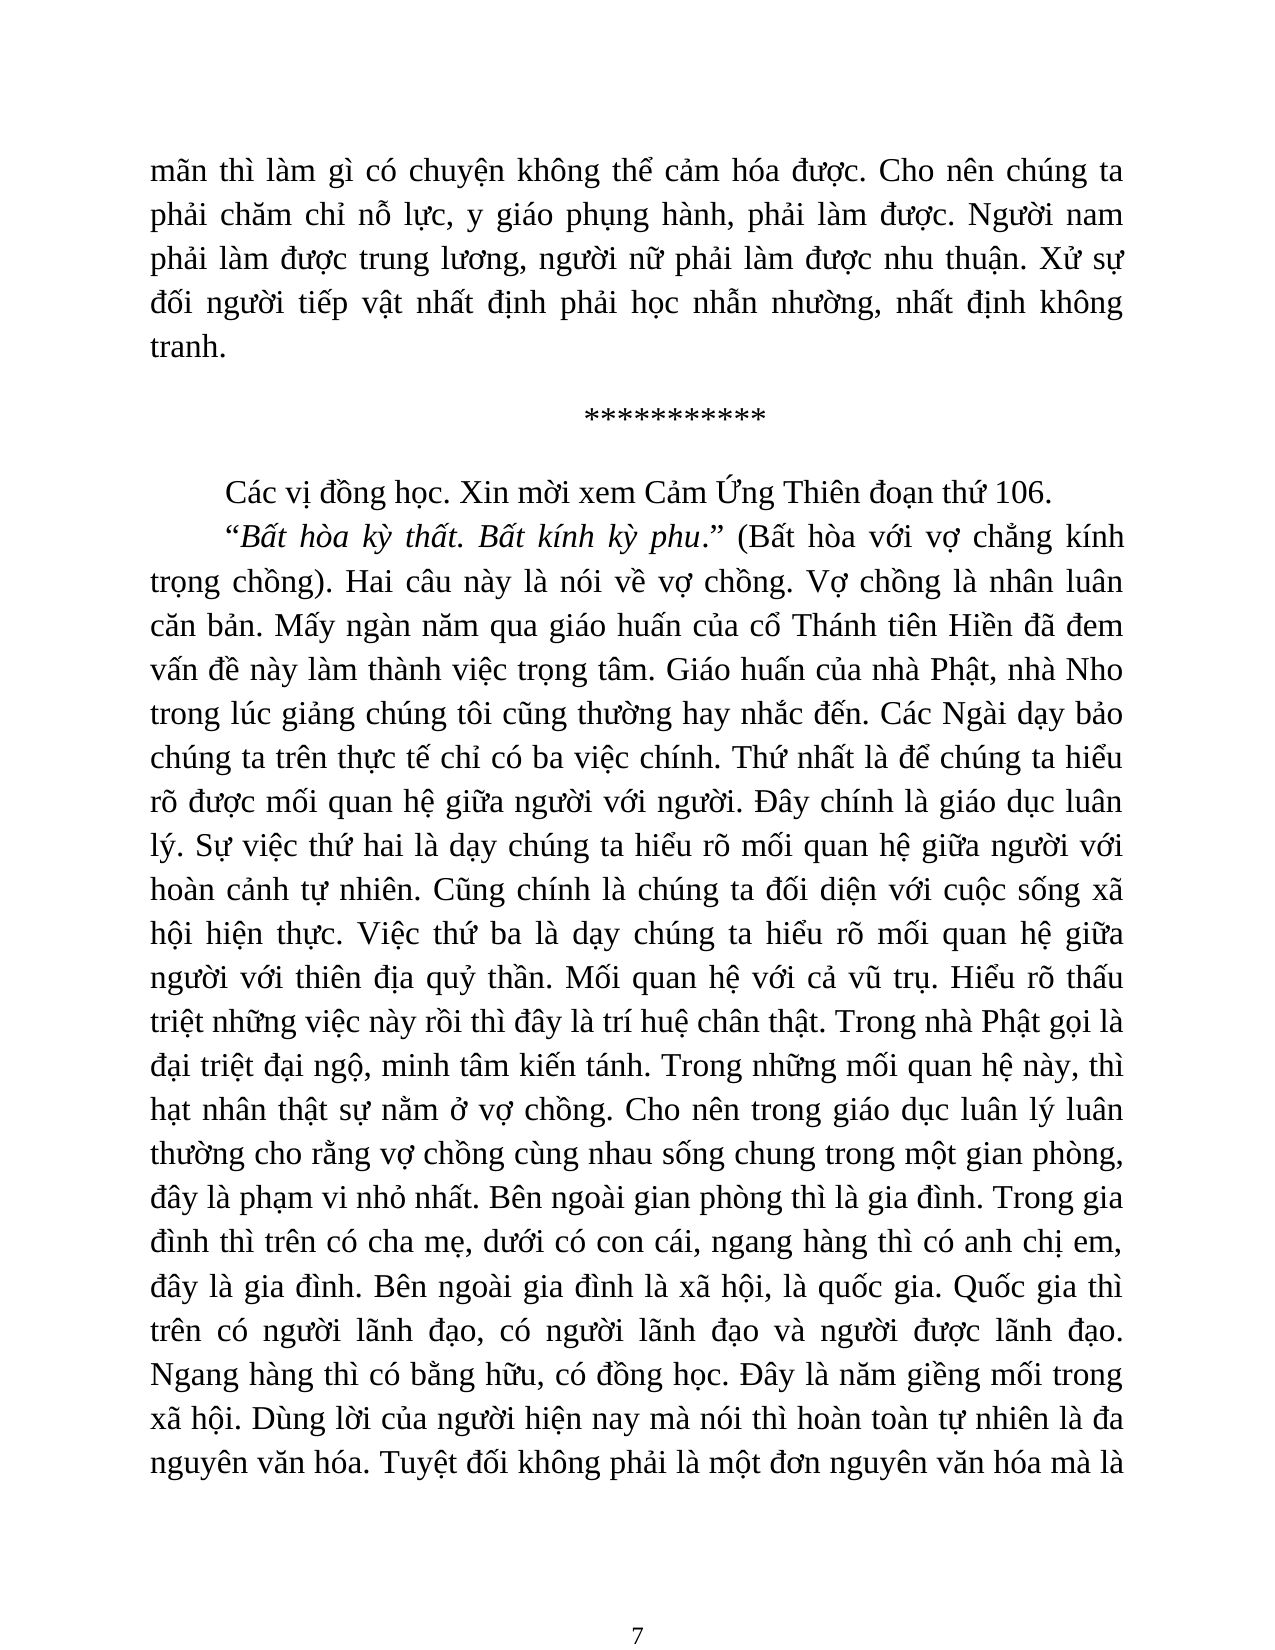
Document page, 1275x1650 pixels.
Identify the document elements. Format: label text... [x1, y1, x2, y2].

text *********** [150, 399, 1125, 438]
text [150, 517, 1125, 1480]
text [150, 150, 1125, 364]
text Các vị đồng học. Xin mời xem Cảm Ứng Thiên đoạn thứ 106. [150, 473, 1125, 511]
